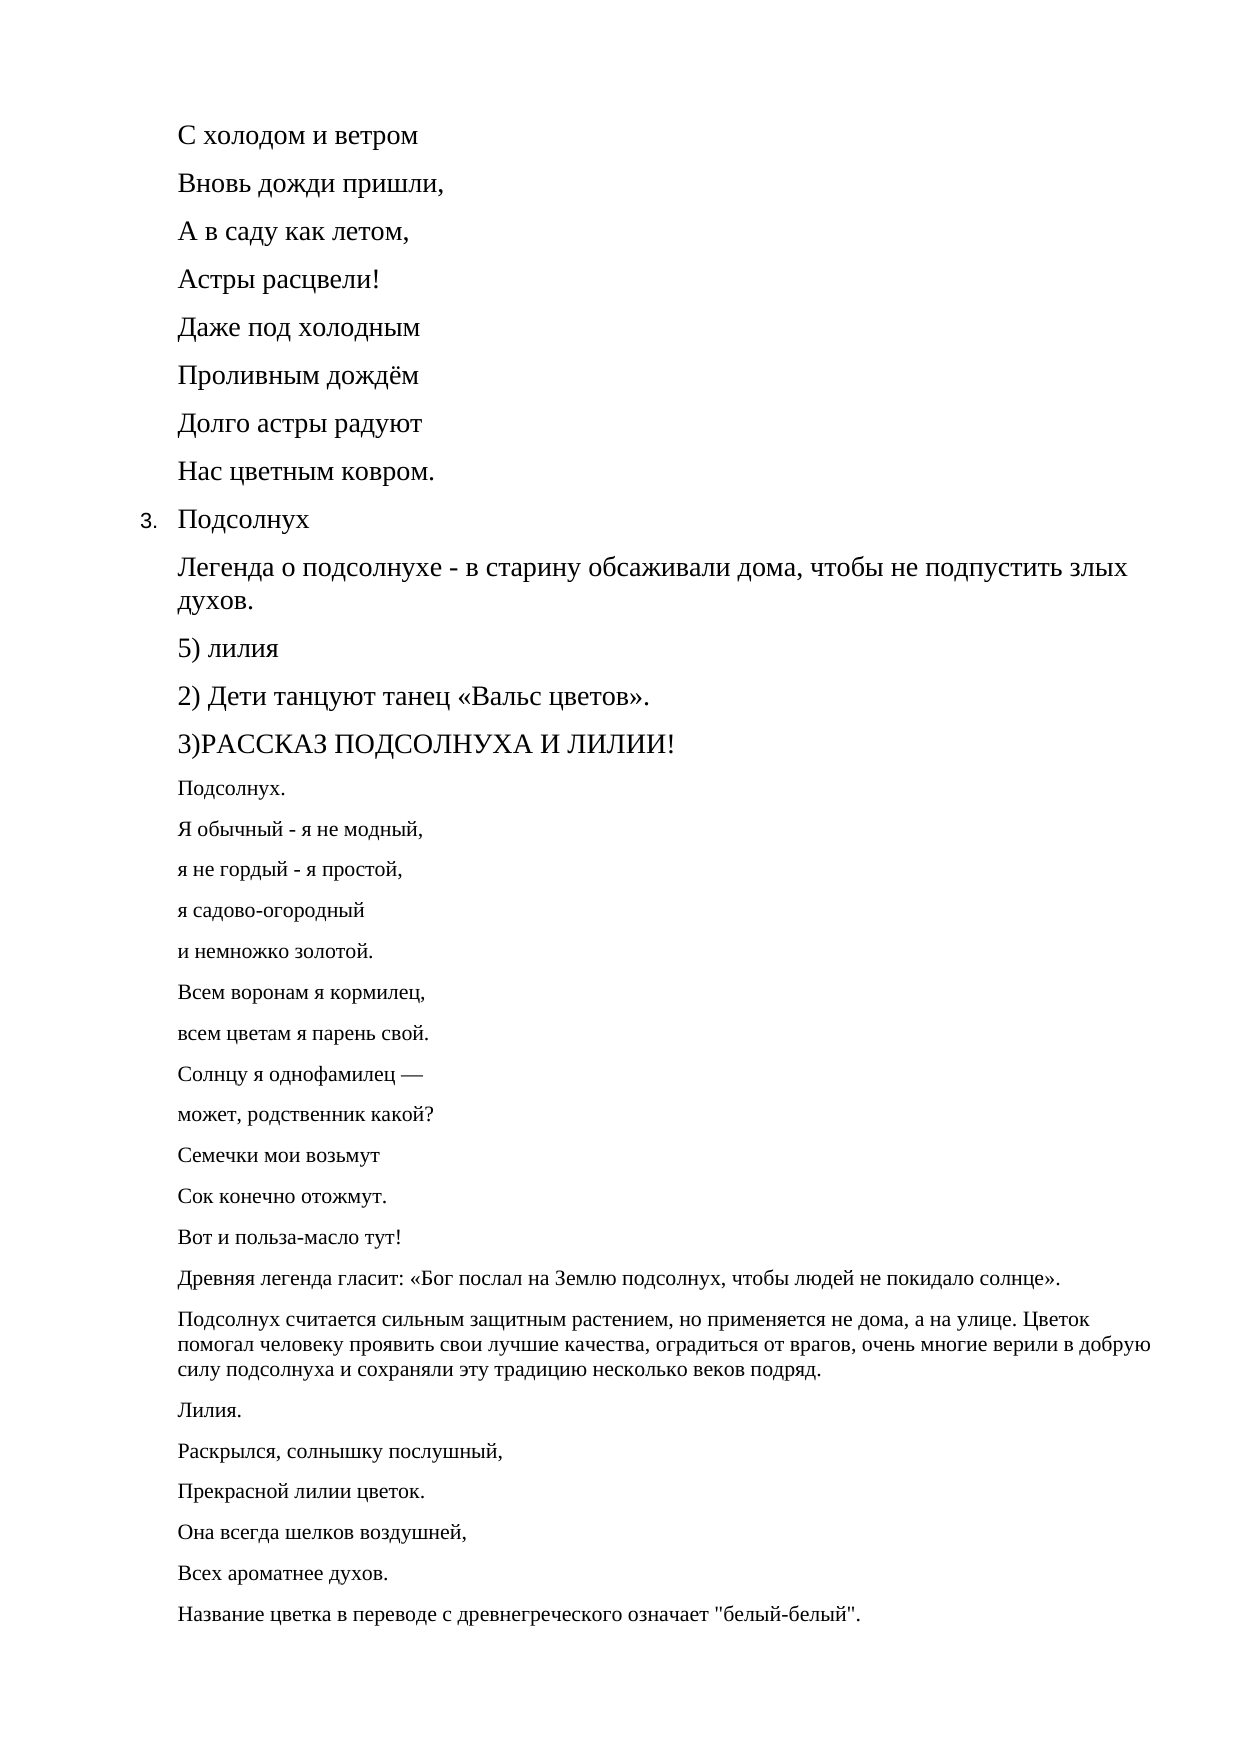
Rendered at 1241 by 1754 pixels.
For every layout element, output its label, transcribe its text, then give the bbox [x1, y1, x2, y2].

text Всех ароматнее духов. [177, 1560, 1152, 1585]
text Я обычный - я не модный, [177, 816, 1152, 841]
text С холодом и ветром [177, 118, 1152, 151]
text 2) Дети танцуют танец «Вальс цветов». [177, 679, 1152, 711]
text и немножко золотой. [177, 938, 1152, 963]
text 3)РАССКАЗ ПОДСОЛНУХА И ЛИЛИИ! [177, 727, 1152, 759]
text может, родственник какой? [177, 1101, 1152, 1127]
text А в саду как летом, [177, 214, 1152, 247]
text Подсолнух считается сильным защитным растением, но применяется не дома, а на улице. Цветок помогал человеку проявить свои лучшие качества, оградиться от врагов, очень многие верили в добрую силу подсолнуха и сохраняли эту традицию несколько веков подряд. [177, 1306, 1152, 1381]
text Даже под холодным [177, 310, 1152, 343]
text Всем воронам я кормилец, [177, 979, 1152, 1004]
text всем цветам я парень свой. [177, 1020, 1152, 1045]
text Долго астры радуют [177, 406, 1152, 439]
text Подсолнух. [177, 775, 1152, 800]
text 5) лилия [177, 631, 1152, 663]
text Раскрылся, солнышку послушный, [177, 1438, 1152, 1463]
text Древняя легенда гласит: «Бог послал на Землю подсолнух, чтобы людей не покидало солнце». [177, 1265, 1152, 1290]
text Вновь дожди пришли, [177, 166, 1152, 198]
text я не гордый - я простой, [177, 856, 1152, 882]
text Семечки мои возьмут [177, 1142, 1152, 1167]
text Нас цветным ковром. [177, 454, 1152, 487]
text Она всегда шелков воздушней, [177, 1519, 1152, 1544]
text Солнцу я однофамилец — [177, 1061, 1152, 1086]
list Подсолнух [140, 502, 1152, 535]
text Сок конечно отожмут. [177, 1183, 1152, 1208]
text Астры расцвели! [177, 262, 1152, 294]
text Проливным дождём [177, 358, 1152, 391]
text Название цветка в переводе с древнегреческого означает "белый-белый". [177, 1601, 1152, 1626]
text Лилия. [177, 1397, 1152, 1422]
text Легенда о подсолнухе - в старину обсаживали дома, чтобы не подпустить злых духов. [177, 550, 1152, 615]
text Прекрасной лилии цветок. [177, 1478, 1152, 1504]
text я садово-огородный [177, 897, 1152, 922]
text Вот и польза-масло тут! [177, 1224, 1152, 1249]
